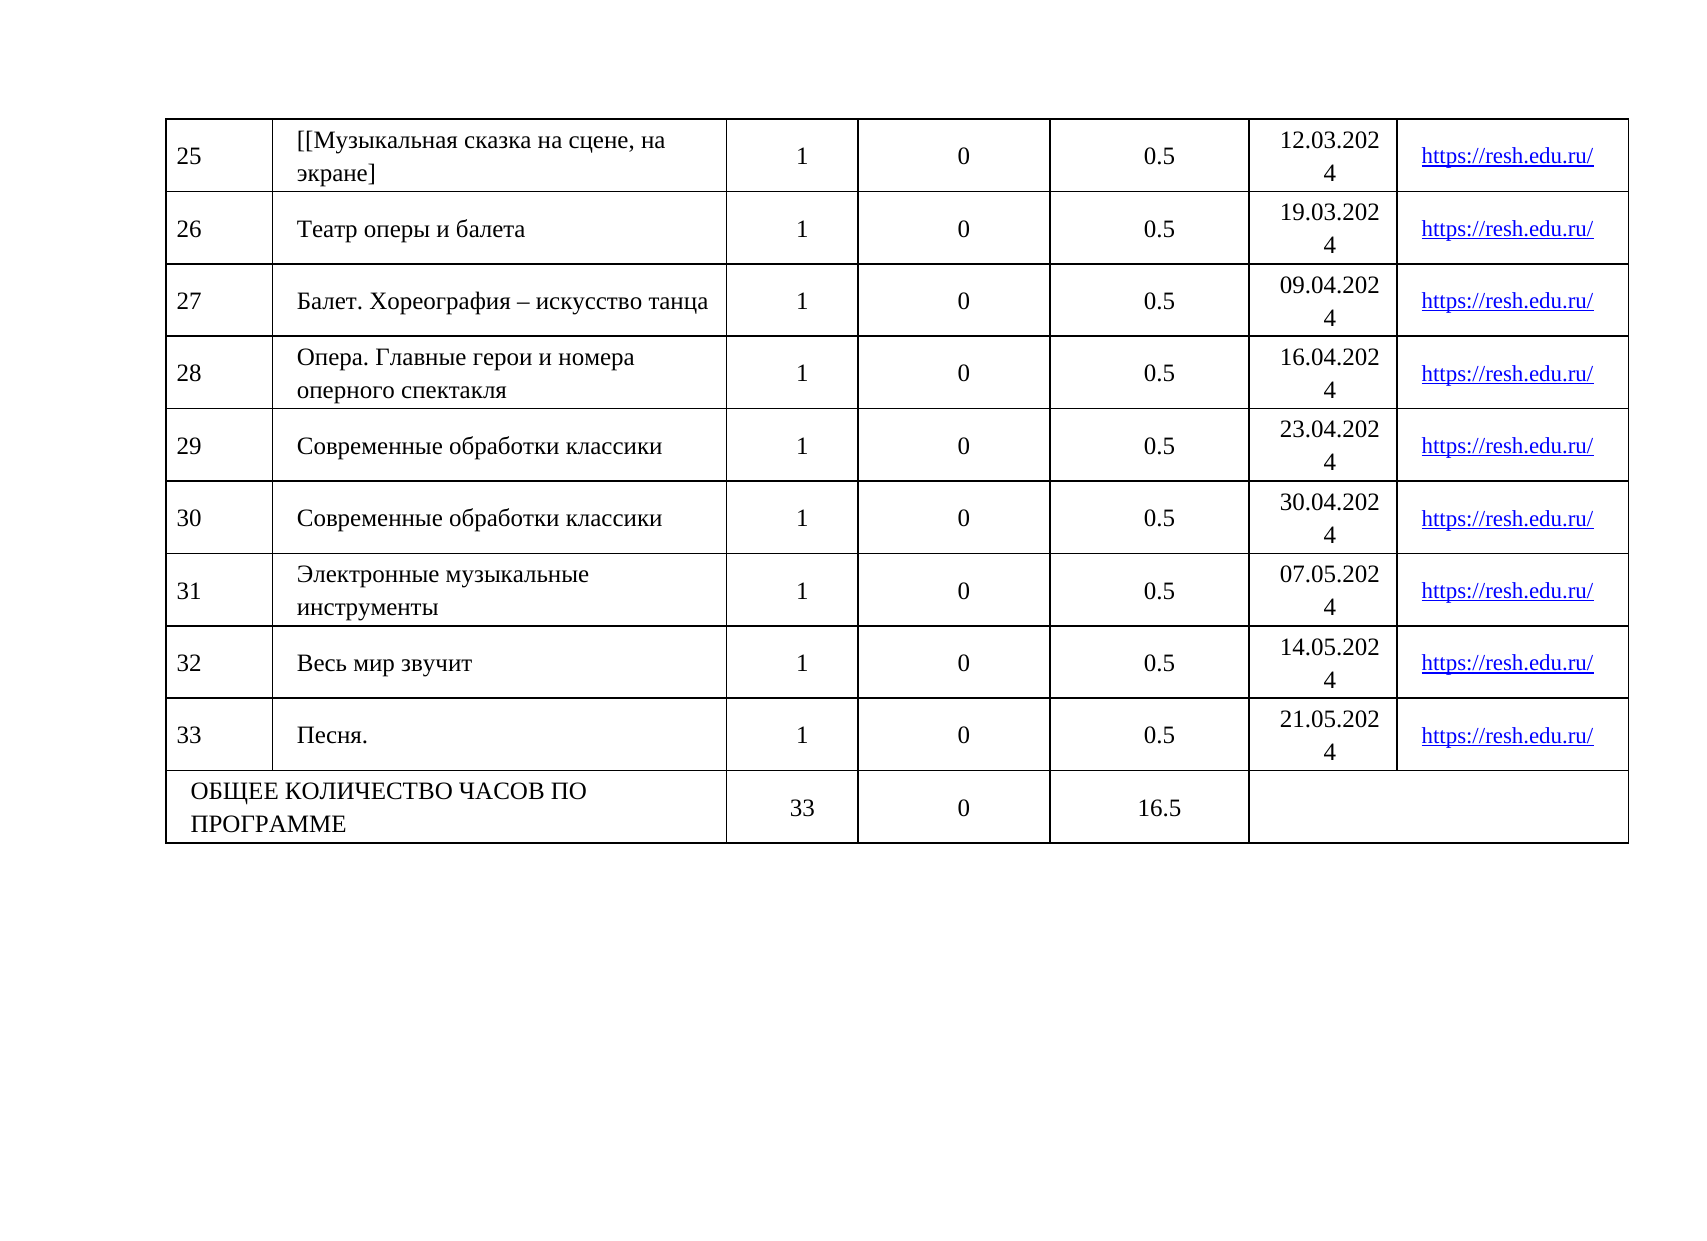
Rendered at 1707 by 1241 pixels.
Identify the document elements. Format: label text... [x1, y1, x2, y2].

table_cell 14.05.2024 [1250, 627, 1396, 697]
table_cell 0.5 [1051, 120, 1248, 191]
table_cell Электронные музыкальные инструменты [273, 554, 726, 625]
table_cell 16.5 [1051, 771, 1248, 842]
table_cell 1 [727, 192, 857, 263]
table_cell 0.5 [1051, 337, 1248, 408]
table_cell 0.5 [1051, 554, 1248, 625]
table_cell Театр оперы и балета [273, 192, 726, 263]
table_cell 29 [167, 409, 272, 480]
table_cell [[Музыкальная сказка на сцене, на экране] [273, 120, 726, 191]
table_cell 0 [859, 771, 1049, 842]
table_cell 26 [167, 192, 272, 263]
table_cell 0 [859, 192, 1049, 263]
table_cell 1 [727, 482, 857, 552]
table_cell 0.5 [1051, 627, 1248, 697]
table_cell 30 [167, 482, 272, 552]
table_cell 28 [167, 337, 272, 408]
table_cell 23.04.2024 [1250, 409, 1396, 480]
table_cell 07.05.2024 [1250, 554, 1396, 625]
table_cell 16.04.2024 [1250, 337, 1396, 408]
table_cell https://resh.edu.ru/ [1398, 265, 1628, 335]
table_cell 33 [167, 699, 272, 770]
table_cell 1 [727, 699, 857, 770]
table_cell https://resh.edu.ru/ [1398, 699, 1628, 770]
table_cell 0 [859, 627, 1049, 697]
table_cell 21.05.2024 [1250, 699, 1396, 770]
table_cell Балет. Хореография – искусство танца [273, 265, 726, 335]
table_cell [1250, 771, 1628, 842]
table_cell 1 [727, 409, 857, 480]
table_cell 27 [167, 265, 272, 335]
table_cell 0 [859, 409, 1049, 480]
table_cell ОБЩЕЕ КОЛИЧЕСТВО ЧАСОВ ПО ПРОГРАММЕ [167, 771, 726, 842]
table_cell 25 [167, 120, 272, 191]
table_cell 33 [727, 771, 857, 842]
table_cell 0.5 [1051, 699, 1248, 770]
table_cell 30.04.2024 [1250, 482, 1396, 552]
table_cell 1 [727, 337, 857, 408]
table_cell 1 [727, 120, 857, 191]
table_cell 0 [859, 482, 1049, 552]
table_cell Песня. [273, 699, 726, 770]
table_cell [1398, 120, 1628, 191]
table_cell https://resh.edu.ru/ [1398, 627, 1628, 697]
table_cell https://resh.edu.ru/ [1398, 482, 1628, 552]
table_cell 12.03.2024 [1250, 120, 1396, 191]
table_cell Современные обработки классики [273, 482, 726, 552]
table_cell Современные обработки классики [273, 409, 726, 480]
table_cell 1 [727, 265, 857, 335]
table_cell Опера. Главные герои и номера оперного спектакля [273, 337, 726, 408]
table_cell 31 [167, 554, 272, 625]
table_cell https://resh.edu.ru/ [1398, 409, 1628, 480]
table_cell 1 [727, 627, 857, 697]
table_cell 0 [859, 120, 1049, 191]
table_cell 19.03.2024 [1250, 192, 1396, 263]
table_cell 0 [859, 699, 1049, 770]
table_cell Весь мир звучит [273, 627, 726, 697]
table_cell https://resh.edu.ru/ [1398, 192, 1628, 263]
table_cell 0.5 [1051, 409, 1248, 480]
table_cell 0.5 [1051, 192, 1248, 263]
table_cell 1 [727, 554, 857, 625]
table_cell 0.5 [1051, 482, 1248, 552]
table_cell https://resh.edu.ru/ [1398, 554, 1628, 625]
table_cell 32 [167, 627, 272, 697]
table_cell https://resh.edu.ru/ [1398, 337, 1628, 408]
table_cell 0 [859, 554, 1049, 625]
table_cell 0.5 [1051, 265, 1248, 335]
table_cell 0 [859, 337, 1049, 408]
table_cell 09.04.2024 [1250, 265, 1396, 335]
table_cell 0 [859, 265, 1049, 335]
